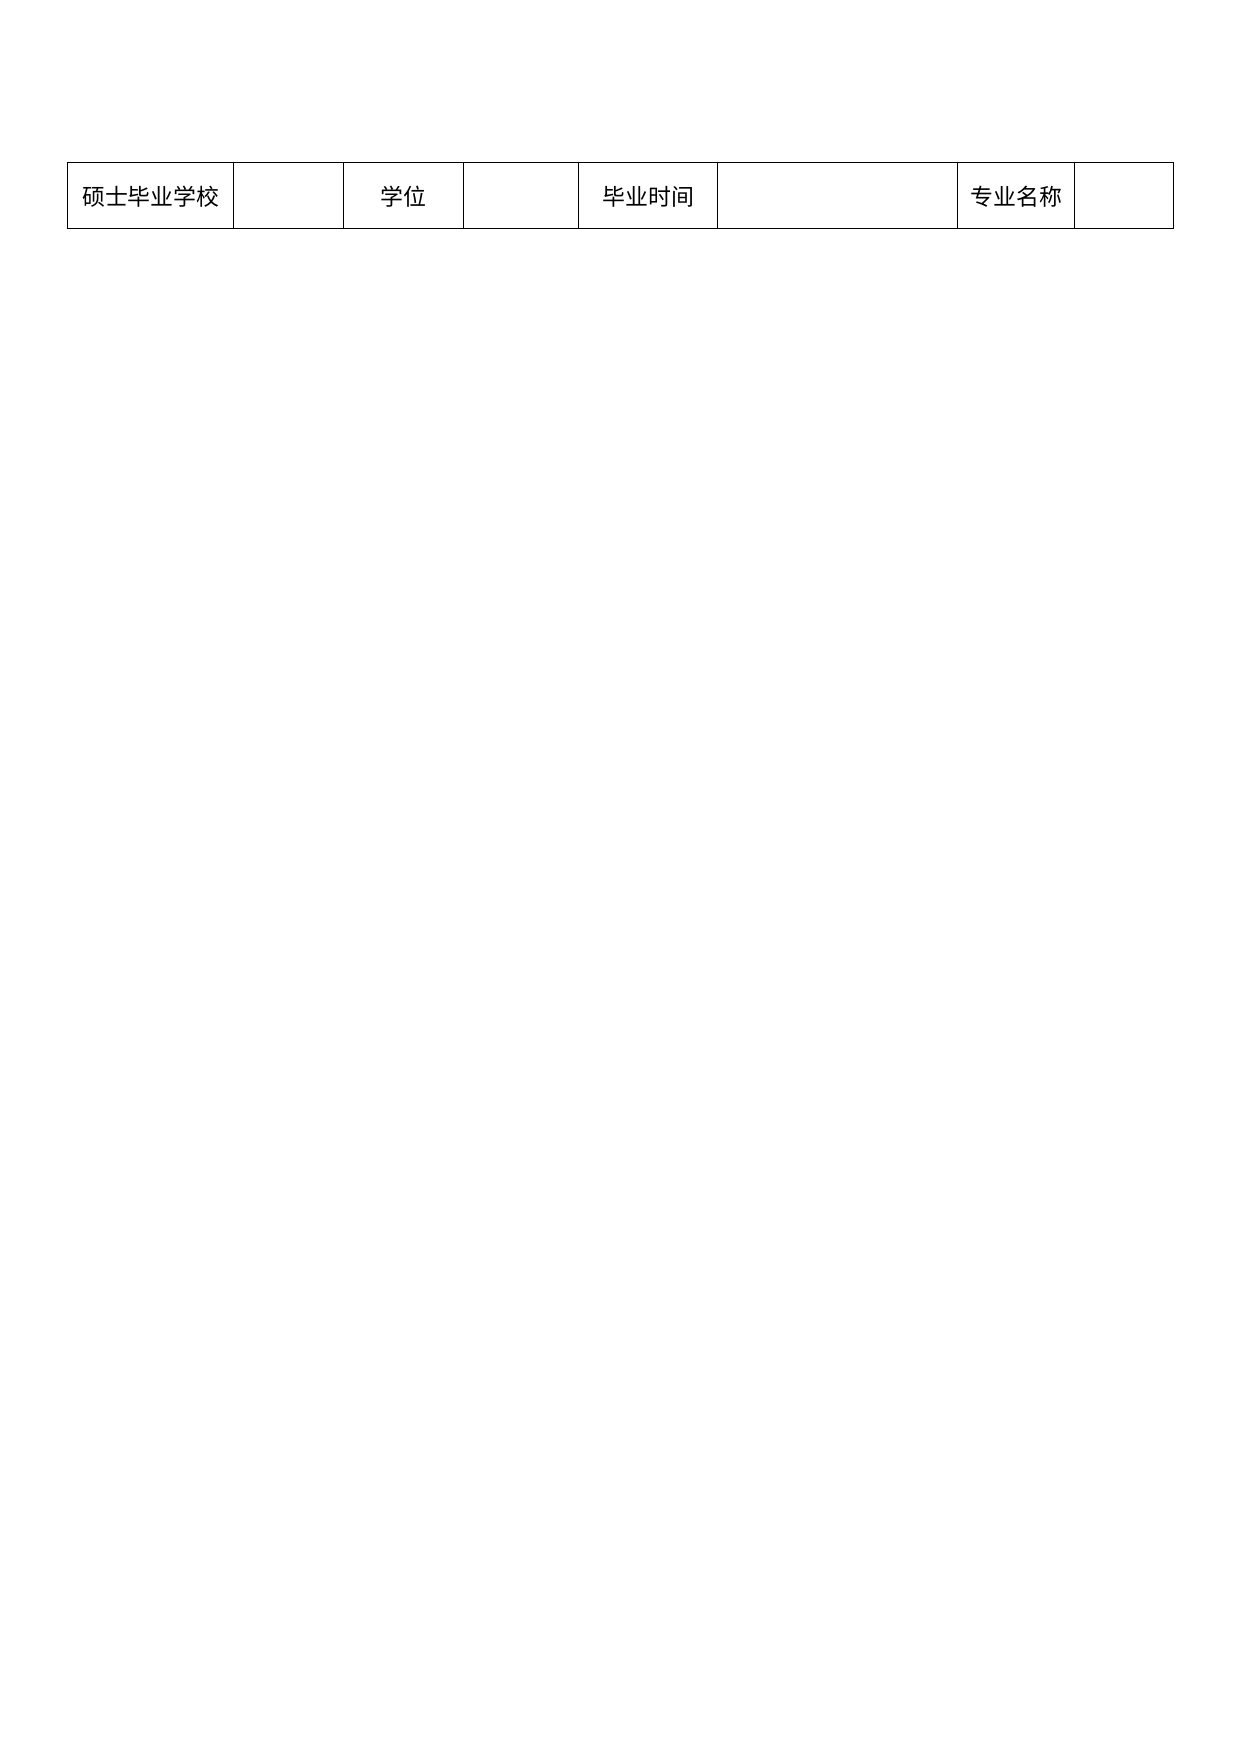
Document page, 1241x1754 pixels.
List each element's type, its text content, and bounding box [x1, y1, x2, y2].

table_cell [1075, 163, 1173, 228]
table_cell [718, 163, 957, 228]
table_cell [464, 163, 578, 228]
table_cell 硕士毕业学校 [68, 163, 233, 228]
table_cell 专业名称 [958, 163, 1074, 228]
table_cell 学位 [344, 163, 463, 228]
table_cell 毕业时间 [579, 163, 717, 228]
table_cell [234, 163, 343, 228]
